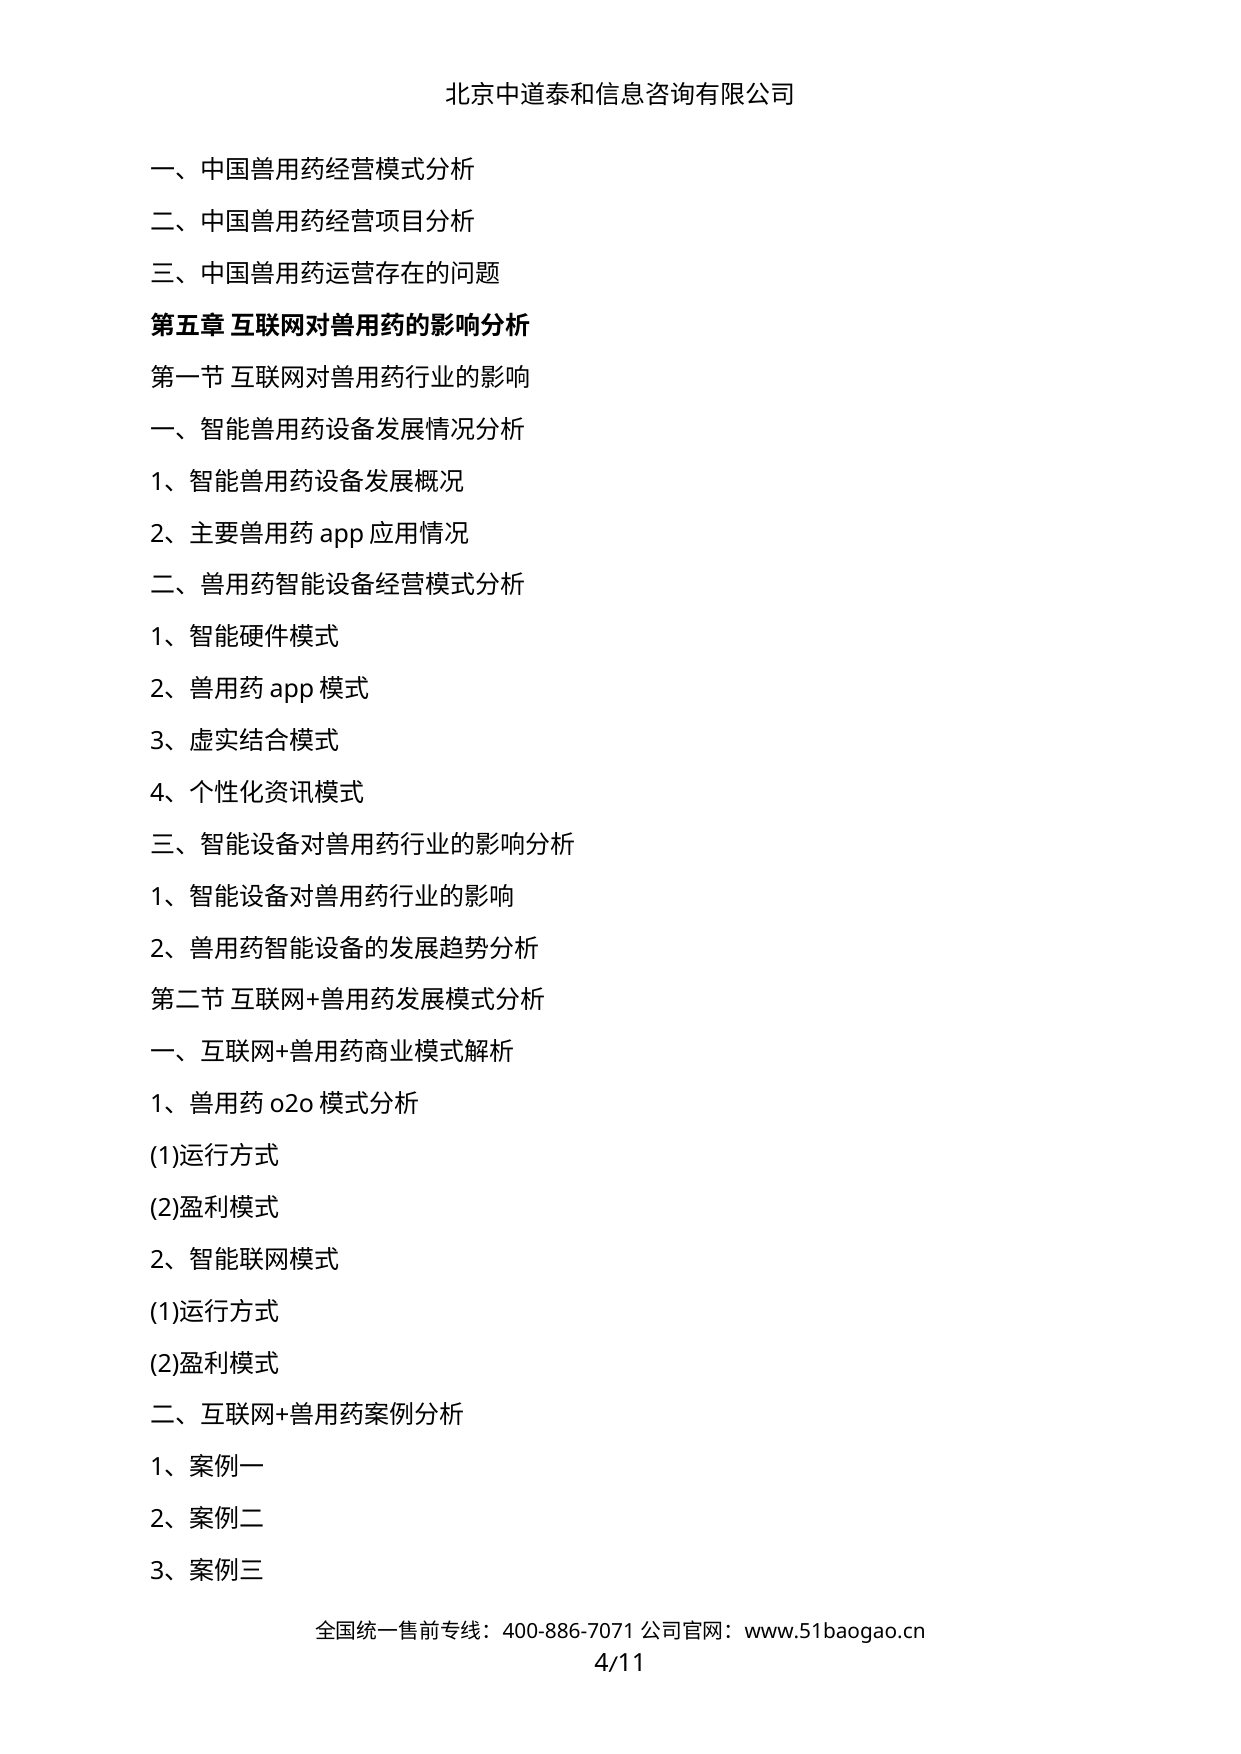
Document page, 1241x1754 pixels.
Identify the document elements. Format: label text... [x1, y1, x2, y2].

text 2、智能联网模式 [150, 1239, 1090, 1276]
text 3、案例三 [150, 1551, 1090, 1587]
text 2、案例二 [150, 1499, 1090, 1535]
text 一、中国兽用药经营模式分析 [150, 150, 1090, 186]
text 1、智能设备对兽用药行业的影响 [150, 876, 1090, 912]
text 三、中国兽用药运营存在的问题 [150, 254, 1090, 290]
text 一、智能兽用药设备发展情况分析 [150, 409, 1090, 446]
text 2、兽用药app模式 [150, 669, 1090, 705]
text 第五章 互联网对兽用药的影响分析 [150, 306, 1090, 342]
text 二、兽用药智能设备经营模式分析 [150, 565, 1090, 601]
text (1)运行方式 [150, 1291, 1090, 1327]
text 第一节 互联网对兽用药行业的影响 [150, 357, 1090, 394]
text (2)盈利模式 [150, 1187, 1090, 1224]
text 1、智能硬件模式 [150, 617, 1090, 653]
text 3、虚实结合模式 [150, 721, 1090, 757]
text 三、智能设备对兽用药行业的影响分析 [150, 824, 1090, 861]
text (1)运行方式 [150, 1136, 1090, 1172]
text 2、主要兽用药app应用情况 [150, 513, 1090, 549]
text 1、智能兽用药设备发展概况 [150, 461, 1090, 497]
text 1、兽用药o2o模式分析 [150, 1084, 1090, 1120]
text (2)盈利模式 [150, 1343, 1090, 1379]
text 2、兽用药智能设备的发展趋势分析 [150, 928, 1090, 964]
text 1、案例一 [150, 1447, 1090, 1483]
text 一、互联网+兽用药商业模式解析 [150, 1032, 1090, 1068]
text 第二节 互联网+兽用药发展模式分析 [150, 980, 1090, 1016]
text 二、中国兽用药经营项目分析 [150, 202, 1090, 238]
text 二、互联网+兽用药案例分析 [150, 1395, 1090, 1431]
text 4、个性化资讯模式 [150, 772, 1090, 809]
